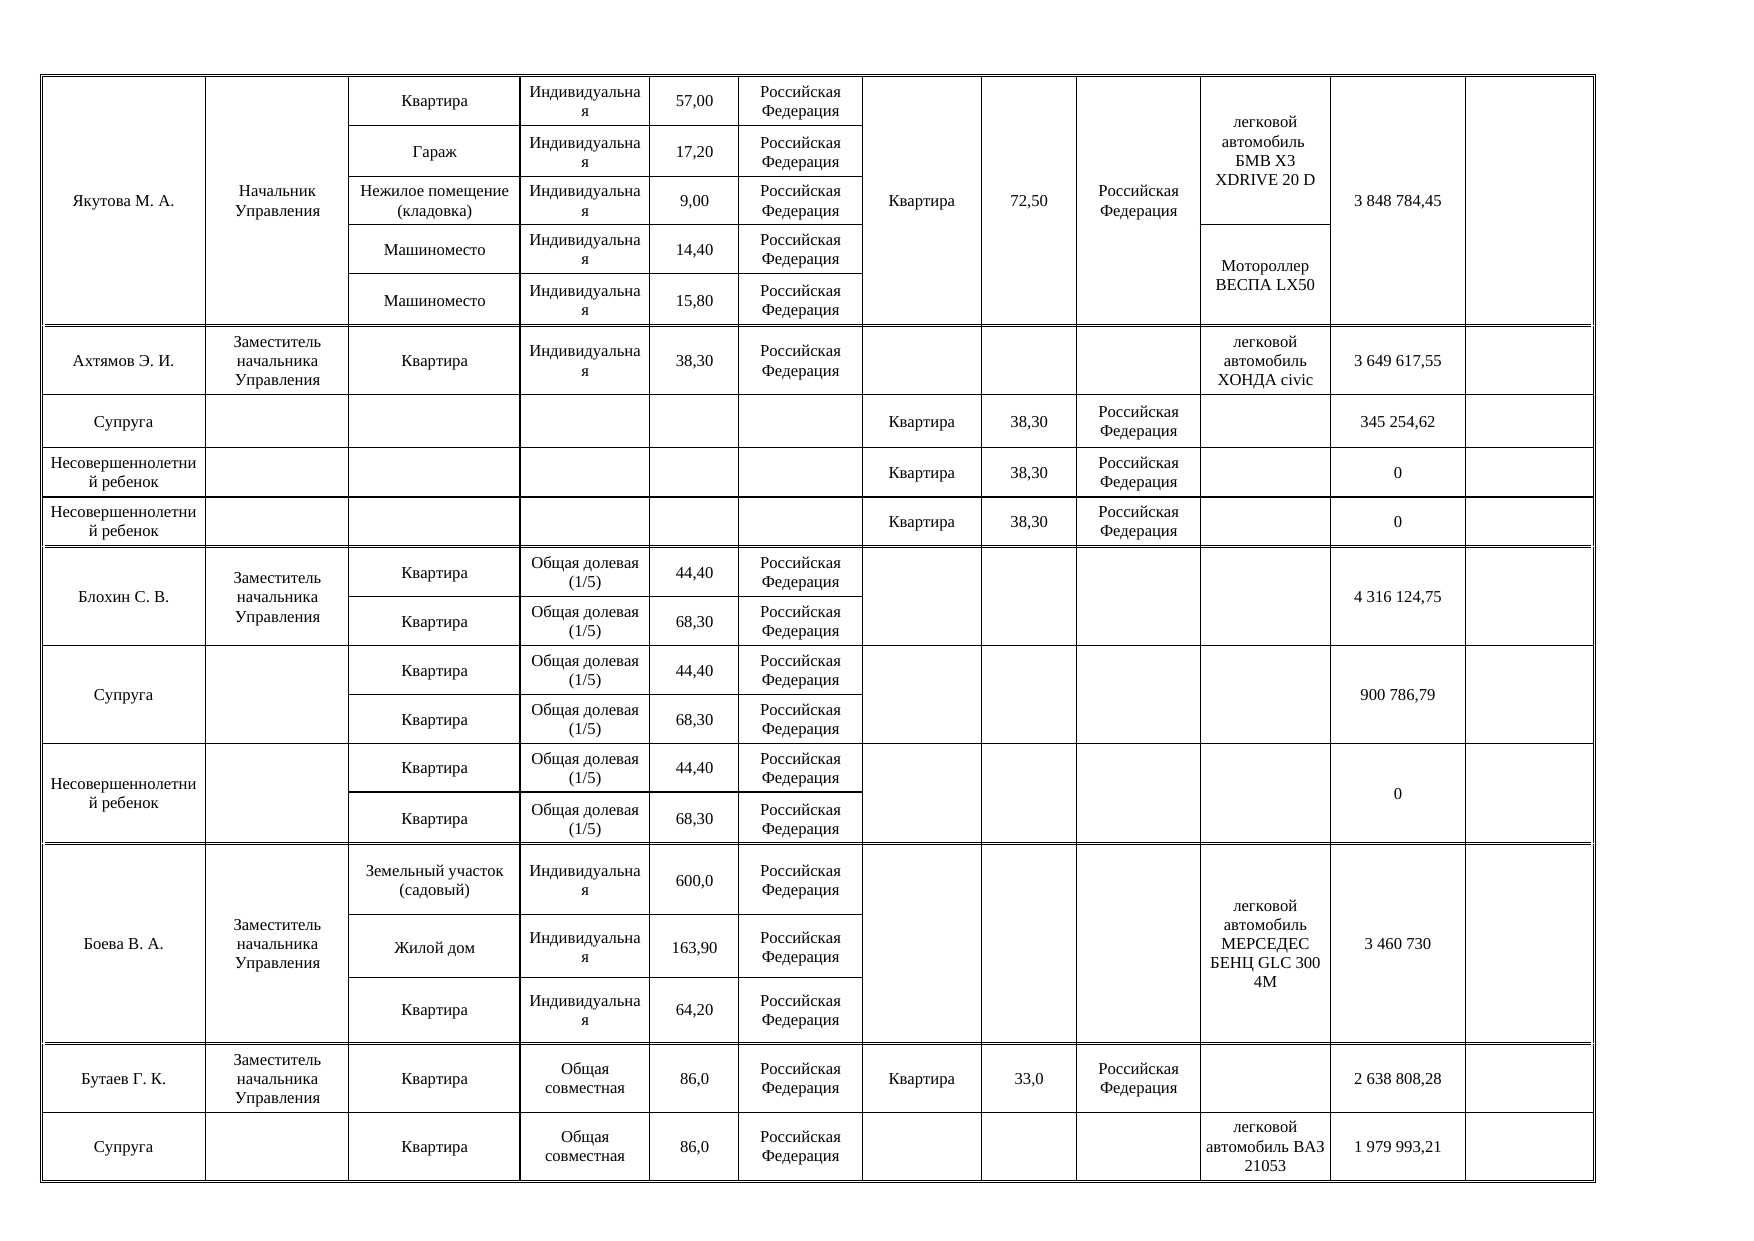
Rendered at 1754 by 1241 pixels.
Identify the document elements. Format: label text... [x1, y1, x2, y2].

table_cell [650, 498, 738, 545]
table_cell [1466, 448, 1593, 496]
table_cell 4 316 124,75 [1331, 548, 1465, 645]
table_cell [650, 395, 738, 447]
table_cell 38,30 [982, 395, 1076, 447]
table_cell [1077, 327, 1200, 394]
table_cell Российская Федерация [739, 177, 862, 224]
table_cell Машиноместо [349, 225, 519, 273]
table_cell [1466, 545, 1594, 645]
table_cell 9,00 [650, 177, 738, 224]
table_cell 14,40 [650, 225, 738, 273]
table_cell Квартира [349, 978, 519, 1042]
table_cell [1201, 498, 1330, 545]
table_cell [739, 395, 862, 447]
table_cell [863, 327, 981, 394]
table_cell Общая совместная [521, 1113, 649, 1179]
table_cell [1466, 395, 1593, 447]
table_cell Индивидуальная [521, 177, 649, 224]
table_cell Российская Федерация [739, 126, 862, 176]
table_cell Квартира [863, 395, 981, 447]
table_cell Супруга [43, 395, 205, 447]
table_cell Индивидуальная [521, 274, 649, 324]
table_cell [206, 498, 348, 545]
table_cell [982, 845, 1076, 1042]
table_cell 0 [1331, 448, 1465, 496]
table_cell 38,30 [982, 448, 1076, 496]
table_cell Российская Федерация [739, 845, 862, 914]
table_cell Жилой дом [349, 915, 519, 977]
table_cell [739, 77, 862, 125]
table_cell Блохин С. В. [41, 545, 205, 645]
table_cell Земельный участок (садовый) [349, 845, 519, 914]
table_cell [521, 498, 649, 545]
table_cell [1201, 448, 1330, 496]
table_cell Индивидуальная [521, 915, 649, 977]
table_cell Якутова М. А. [43, 77, 205, 324]
table_cell [650, 448, 738, 496]
table_cell [1077, 548, 1200, 645]
table_cell 1 979 993,21 [1331, 1113, 1465, 1179]
table_cell 3 460 730 [1331, 845, 1465, 1042]
table_cell Российская Федерация [739, 1045, 862, 1112]
table_cell 345 254,62 [1331, 395, 1465, 447]
table_cell Заместитель начальника Управления [206, 327, 348, 394]
table_cell 2 638 808,28 [1331, 1045, 1465, 1112]
table_cell [1466, 324, 1594, 394]
table_cell Квартира [349, 793, 519, 842]
table_cell 72,50 [982, 77, 1076, 324]
table_cell Российская Федерация [739, 225, 862, 273]
table_cell 86,0 [650, 1113, 738, 1179]
table_cell Российская Федерация [739, 744, 862, 791]
table_cell Квартира [349, 597, 519, 645]
table_cell 57,00 [650, 77, 738, 125]
table_cell легковой автомобиль МЕРСЕДЕС БЕНЦ GLC 300 4M [1201, 845, 1330, 1042]
table_cell 0 [1331, 498, 1465, 545]
table_cell Российская Федерация [1077, 448, 1200, 496]
table_cell Российская Федерация [1077, 1045, 1200, 1112]
table_cell Нежилое помещение (кладовка) [349, 177, 519, 224]
table_cell 86,0 [650, 1045, 738, 1112]
table_cell Российская Федерация [739, 695, 862, 743]
table_cell Квартира [349, 77, 519, 125]
table_cell [521, 395, 649, 447]
table_cell Боева В. А. [41, 842, 205, 1042]
table_cell [863, 548, 981, 645]
table_cell 3 848 784,45 [1331, 77, 1465, 324]
table_cell [1077, 1113, 1200, 1179]
table_cell Несовершеннолетний ребенок [43, 448, 205, 496]
table_cell [206, 395, 348, 447]
table_cell [1077, 845, 1200, 1042]
table_cell Гараж [349, 126, 519, 176]
table_cell [1466, 498, 1593, 545]
table_cell Российская Федерация [739, 548, 862, 596]
table_cell 0 [1331, 744, 1465, 842]
table_cell [1201, 1045, 1330, 1112]
table_cell [863, 744, 981, 842]
table_cell Российская Федерация [739, 274, 862, 324]
table_cell Заместитель начальника Управления [206, 845, 348, 1042]
table_cell Российская Федерация [739, 793, 862, 842]
table_cell Индивидуальная [521, 327, 649, 394]
table_cell 64,20 [650, 978, 738, 1042]
table_cell [206, 448, 348, 496]
table_cell Квартира [863, 448, 981, 496]
table_cell 15,80 [650, 274, 738, 324]
table_cell Квартира [349, 695, 519, 743]
table_cell Российская Федерация [739, 978, 862, 1042]
table_cell Несовершеннолетний ребенок [43, 744, 205, 842]
table_cell 44,40 [650, 548, 738, 596]
table_cell легковой автомобиль ВАЗ 21053 [1201, 1113, 1330, 1179]
table_cell Российская Федерация [1077, 498, 1200, 545]
table_cell Квартира [863, 77, 981, 324]
table_cell [863, 1113, 981, 1179]
table_cell Супруга [43, 1113, 205, 1179]
table_cell [982, 744, 1076, 842]
table_cell Квартира [349, 744, 519, 791]
table_cell легковой автомобиль ХОНДА civic [1201, 327, 1330, 394]
table_cell Общая долевая (1/5) [521, 695, 649, 743]
table_cell 38,30 [982, 498, 1076, 545]
table_cell Заместитель начальника Управления [206, 1045, 348, 1112]
table_cell [982, 548, 1076, 645]
table_cell [206, 744, 348, 842]
table_cell Общая долевая (1/5) [521, 744, 649, 791]
table_cell [1201, 395, 1330, 447]
table_cell Квартира [349, 548, 519, 596]
table_cell Мотороллер ВЕСПА LX50 [1201, 225, 1330, 324]
table_cell 68,30 [650, 597, 738, 645]
table_cell [1466, 646, 1593, 743]
table_cell Квартира [863, 498, 981, 545]
table_cell Общая долевая (1/5) [521, 646, 649, 694]
table_cell Индивидуальная [521, 978, 649, 1042]
table_cell Индивидуальная [521, 225, 649, 273]
table_cell Квартира [863, 1045, 981, 1112]
table_cell Индивидуальная [521, 845, 649, 914]
table_cell [982, 1113, 1076, 1179]
table_cell Квартира [349, 646, 519, 694]
table_cell Российская Федерация [739, 646, 862, 694]
table_cell [349, 448, 519, 496]
table_cell Российская Федерация [739, 915, 862, 977]
table_cell 44,40 [650, 646, 738, 694]
table_cell [982, 327, 1076, 394]
table_cell [1077, 744, 1200, 842]
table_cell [739, 1113, 862, 1179]
table_cell [1466, 744, 1593, 842]
table_cell Ахтямов Э. И. [41, 324, 205, 394]
table_cell [739, 498, 862, 545]
table_cell 600,0 [650, 845, 738, 914]
table_cell [1201, 646, 1330, 743]
table_cell Начальник Управления [206, 77, 348, 324]
table_cell Общая долевая (1/5) [521, 597, 649, 645]
table_cell Общая совместная [521, 1045, 649, 1112]
table_cell [982, 646, 1076, 743]
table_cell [1077, 77, 1200, 324]
table_cell 3 649 617,55 [1331, 327, 1465, 394]
table_cell [1466, 77, 1593, 324]
table_cell [1466, 1113, 1593, 1179]
table_cell [739, 448, 862, 496]
table_cell Российская Федерация [1077, 395, 1200, 447]
table_cell Квартира [349, 1045, 519, 1112]
table_cell [1077, 646, 1200, 743]
table_cell Индивидуальная [521, 77, 649, 125]
table_cell Машиноместо [349, 274, 519, 324]
table_cell 17,20 [650, 126, 738, 176]
table_cell [349, 498, 519, 545]
table_cell [1466, 842, 1594, 1042]
table_cell Российская Федерация [739, 327, 862, 394]
table_cell [206, 646, 348, 743]
table_cell [521, 448, 649, 496]
table_cell 68,30 [650, 793, 738, 842]
table_cell Супруга [43, 646, 205, 743]
table_cell Индивидуальная [521, 126, 649, 176]
table_cell 44,40 [650, 744, 738, 791]
table_cell Российская Федерация [739, 597, 862, 645]
table_cell 33,0 [982, 1045, 1076, 1112]
table_cell Квартира [349, 327, 519, 394]
table_cell 68,30 [650, 695, 738, 743]
table_cell [1466, 1042, 1593, 1112]
table_cell Заместитель начальника Управления [206, 548, 348, 645]
table_cell [206, 1113, 348, 1179]
table_cell Общая долевая (1/5) [521, 793, 649, 842]
table_cell [863, 845, 981, 1042]
table_cell 38,30 [650, 327, 738, 394]
table_cell Квартира [349, 1113, 519, 1179]
table_cell Несовершеннолетний ребенок [43, 498, 205, 545]
table_cell [1201, 744, 1330, 842]
table_cell [1201, 548, 1330, 645]
table_cell [863, 646, 981, 743]
table_cell легковой автомобиль БМВ Х3 XDRIVE 20 D [1201, 77, 1330, 224]
table_cell Бутаев Г. К. [43, 1042, 205, 1112]
table_cell 900 786,79 [1331, 646, 1465, 743]
table_cell 163,90 [650, 915, 738, 977]
table_cell [349, 395, 519, 447]
table_cell Общая долевая (1/5) [521, 548, 649, 596]
